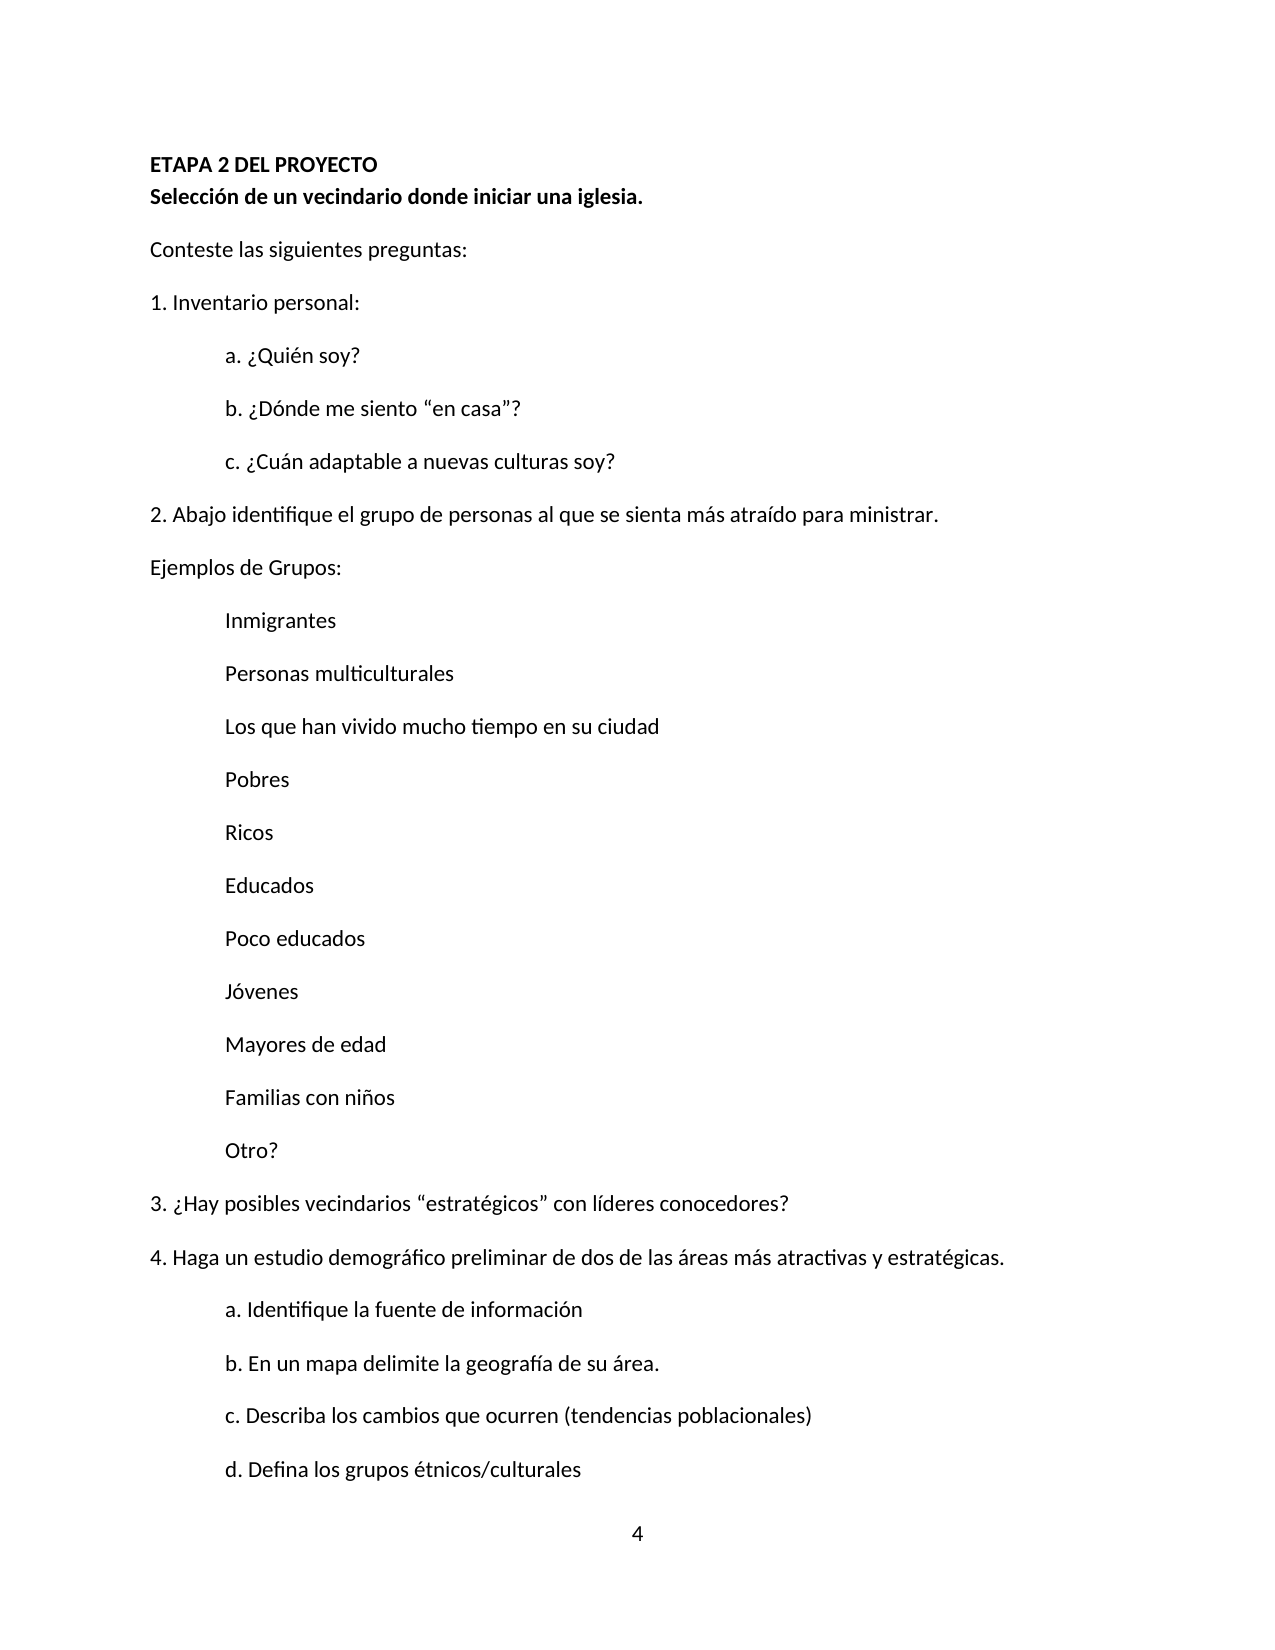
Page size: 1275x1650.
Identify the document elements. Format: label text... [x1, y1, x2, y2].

text Ricos [225, 818, 1125, 846]
text b. ¿Dónde me siento “en casa”? [225, 394, 1125, 422]
text Ejemplos de Grupos: [150, 553, 1125, 581]
text d. Defina los grupos étnicos/culturales [225, 1455, 1125, 1483]
text c. ¿Cuán adaptable a nuevas culturas soy? [225, 447, 1125, 475]
text Pobres [225, 765, 1125, 793]
text ETAPA 2 DEL PROYECTO Selección de un vecindario donde iniciar una iglesia. [150, 150, 1125, 210]
text c. Describa los cambios que ocurren (tendencias poblacionales) [225, 1402, 1125, 1430]
text Otro? [225, 1137, 1125, 1164]
text 4. Haga un estudio demográfico preliminar de dos de las áreas más atractivas y estratégicas. [150, 1243, 1125, 1271]
text Familias con niños [225, 1083, 1125, 1112]
text Educados [225, 871, 1125, 899]
text b. En un mapa delimite la geografía de su área. [225, 1349, 1125, 1377]
text Inmigrantes [225, 606, 1125, 634]
text Los que han vivido mucho tiempo en su ciudad [225, 712, 1125, 740]
text 1. Inventario personal: [150, 288, 1125, 316]
text Conteste las siguientes preguntas: [150, 235, 1125, 263]
text Poco educados [225, 924, 1125, 952]
text 2. Abajo identifique el grupo de personas al que se sienta más atraído para ministrar. [150, 500, 1125, 528]
text Mayores de edad [225, 1031, 1125, 1058]
text a. Identifique la fuente de información [225, 1296, 1125, 1324]
text Jóvenes [225, 977, 1125, 1006]
text a. ¿Quién soy? [225, 341, 1125, 369]
text 3. ¿Hay posibles vecindarios “estratégicos” con líderes conocedores? [150, 1189, 1125, 1218]
text Personas multiculturales [225, 659, 1125, 687]
